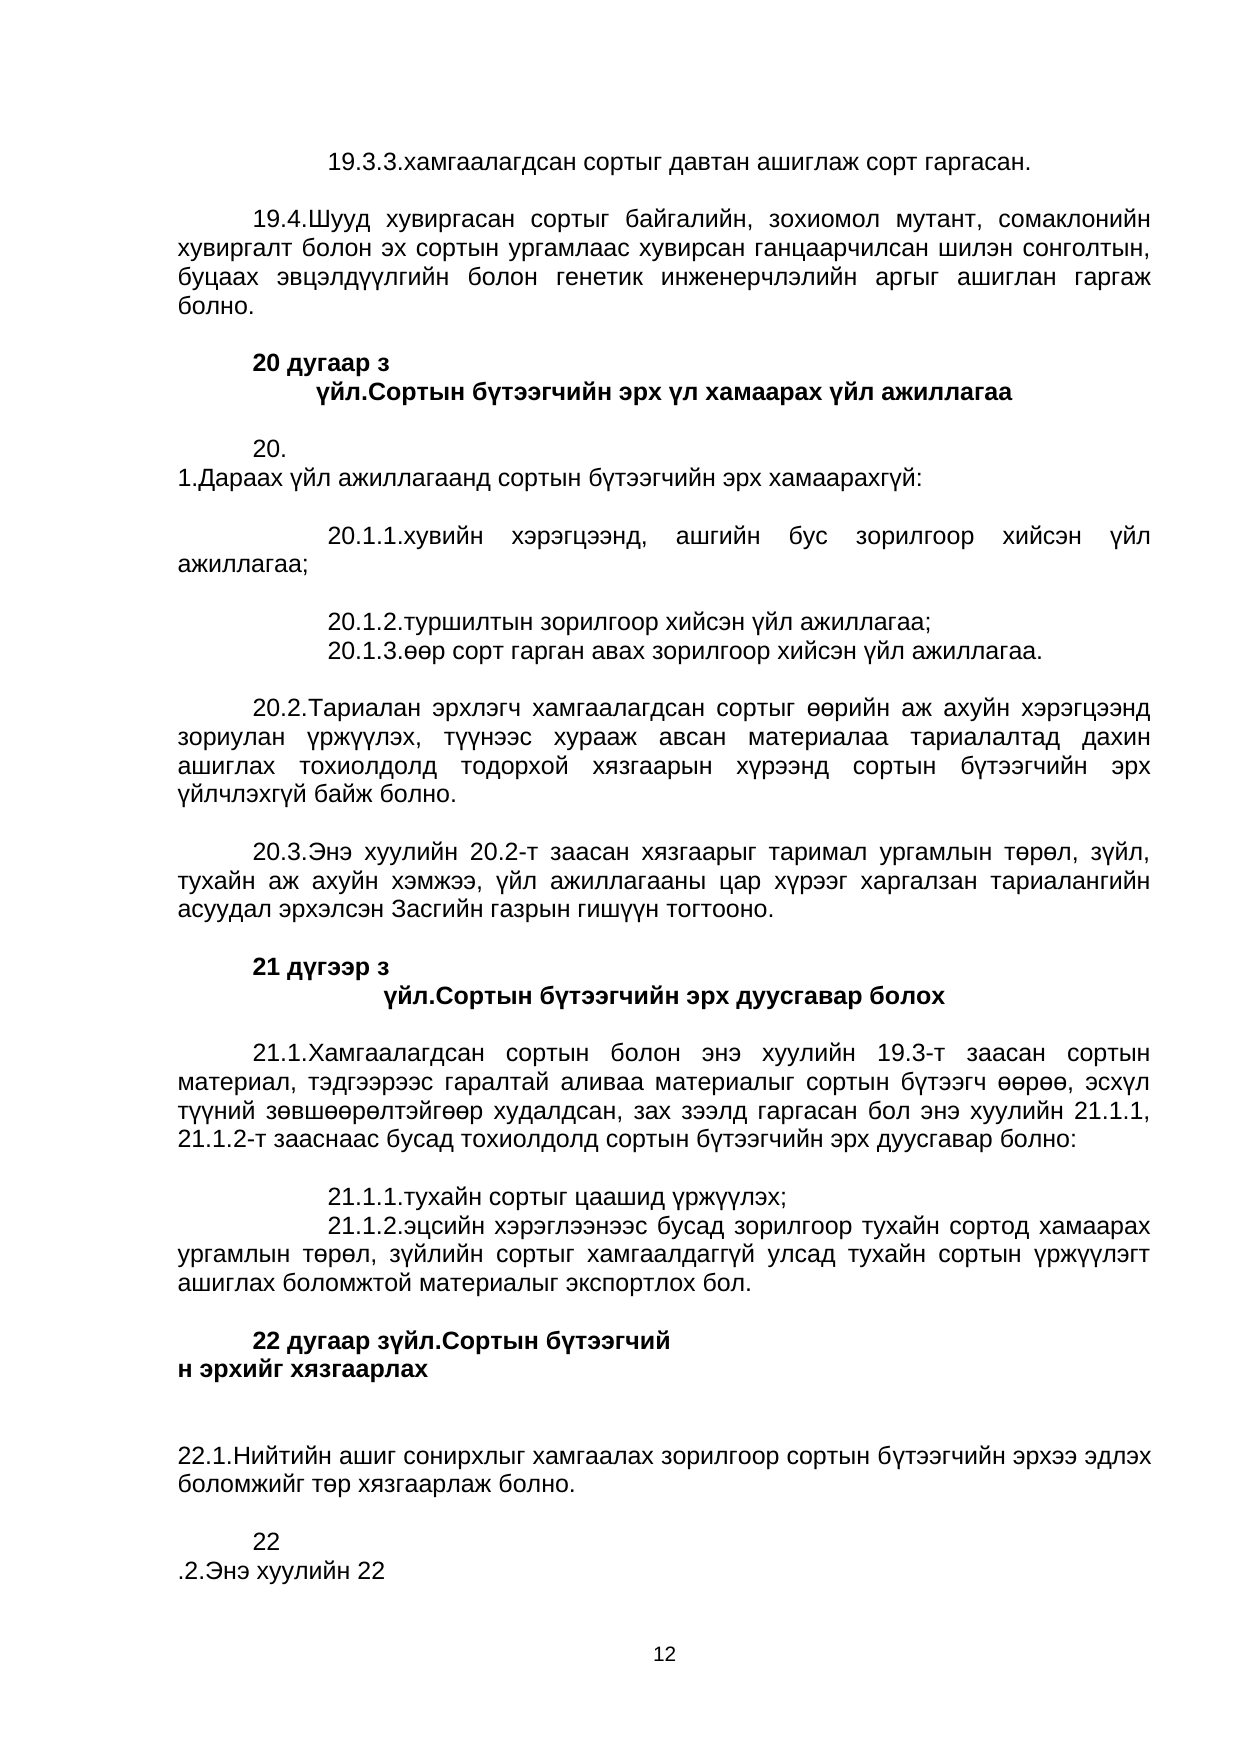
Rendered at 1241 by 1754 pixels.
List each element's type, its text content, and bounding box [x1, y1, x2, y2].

text 20.1.2.туршилтын зорилгоор хийсэн үйл ажиллагаа; [177, 607, 1152, 636]
text 21.1.2.эцсийн хэрэглээнээс бусад зорилгоор тухайн сортод хамаарах ургамлын төрөл, зүйлийн сортыг хамгаалдаггүй улсад тухайн сортын үржүүлэгт ашиглах боломжтой материалыг экспортлох бол. [177, 1211, 1152, 1297]
text 21.1.Хамгаалагдсан сортын болон энэ хуулийн 19.3-т заасан сортын материал, тэдгээрээс гаралтай аливаа материалыг сортын бүтээгч өөрөө, эсхүл түүний зөвшөөрөлтэйгөөр худалдсан, зах зээлд гаргасан бол энэ хуулийн 21.1.1, 21.1.2-т зааснаас бусад тохиолдолд сортын бүтээгчийн эрх дуусгавар болно: [177, 1038, 1152, 1153]
text 20. [177, 434, 1152, 463]
text .2.Энэ хуулийн 22 [177, 1556, 1152, 1584]
text н эрхийг хязгаарлах [177, 1354, 1152, 1383]
text 22 дугаар зүйл.Сортын бүтээгчий [177, 1326, 1152, 1354]
text 19.3.3.хамгаалагдсан сортыг давтан ашиглаж сорт гаргасан. [177, 147, 1152, 176]
text 20.1.1.хувийн хэрэгцээнд, ашгийн бус зорилгоор хийсэн үйл ажиллагаа; [177, 521, 1152, 578]
text 22.1.Нийтийн ашиг сонирхлыг хамгаалах зорилгоор сортын бүтээгчийн эрхээ эдлэх боломжийг төр хязгаарлаж болно. [177, 1441, 1152, 1498]
text 19.4.Шууд хувиргасан сортыг байгалийн, зохиомол мутант, сомаклонийн хувиргалт болон эх сортын ургамлаас хувирсан ганцаарчилсан шилэн сонголтын, буцаах эвцэлдүүлгийн болон генетик инженерчлэлийн аргыг ашиглан гаргаж болно. [177, 204, 1152, 319]
text үйл.Сортын бүтээгчийн эрх дуусгавар болох [177, 981, 1152, 1009]
text 20.2.Тариалан эрхлэгч хамгаалагдсан сортыг өөрийн аж ахуйн хэрэгцээнд зориулан үржүүлэх, түүнээс хурааж авсан материалаа тариалалтад дахин ашиглах тохиолдолд тодорхой хязгаарын хүрээнд сортын бүтээгчийн эрх үйлчлэхгүй байж болно. [177, 693, 1152, 808]
text 22 [177, 1527, 1152, 1556]
text 1.Дараах үйл ажиллагаанд сортын бүтээгчийн эрх хамаарахгүй: [177, 463, 1152, 492]
text 21.1.1.тухайн сортыг цаашид үржүүлэх; [177, 1182, 1152, 1211]
text 20.1.3.өөр сорт гарган авах зорилгоор хийсэн үйл ажиллагаа. [177, 636, 1152, 664]
text 20.3.Энэ хуулийн 20.2-т заасан хязгаарыг таримал ургамлын төрөл, зүйл, тухайн аж ахуйн хэмжээ, үйл ажиллагааны цар хүрээг харгалзан тариалангийн асуудал эрхэлсэн Засгийн газрын гишүүн тогтооно. [177, 837, 1152, 923]
text үйл.Сортын бүтээгчийн эрх үл хамаарах үйл ажиллагаа [177, 377, 1152, 406]
text 20 дугаар з [177, 348, 1152, 377]
text 21 дүгээр з [177, 952, 1152, 981]
